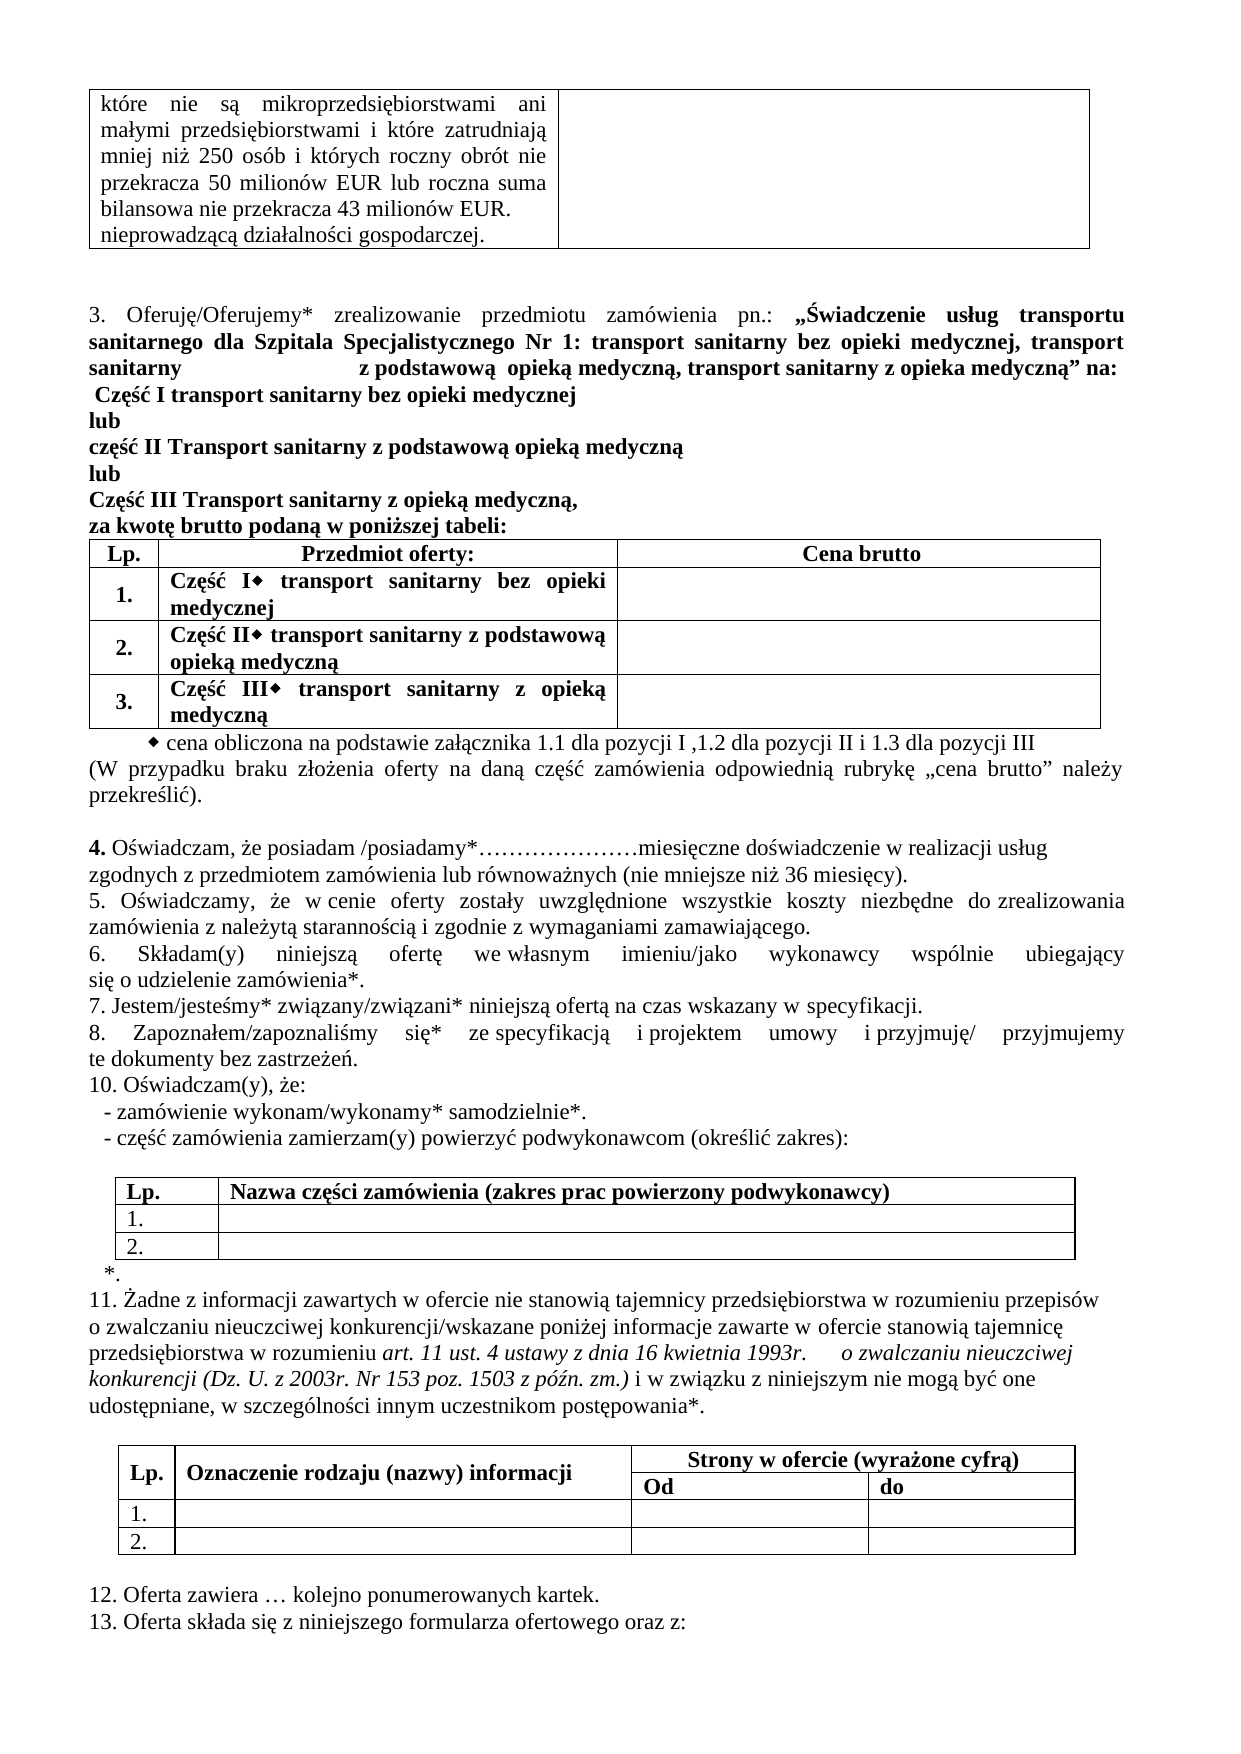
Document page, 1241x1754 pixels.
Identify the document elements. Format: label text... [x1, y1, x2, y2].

text 5. Oświadczamy, że w cenie oferty zostały uwzględnione wszystkie koszty niezbędne do zrealizowania zamówienia z należytą starannością i zgodnie z wymaganiami zamawiającego. [89, 887, 1125, 940]
text 11. Żadne z informacji zawartych w ofercie nie stanowią tajemnicy przedsiębiorstwa w rozumieniu przepisów o zwalczaniu nieuczciwej konkurencji/wskazane poniżej informacje zawarte w ofercie stanowią tajemnicę przedsiębiorstwa w rozumieniu art. 11 ust. 4 ustawy z dnia 16 kwietnia 1993r. o zwalczaniu nieuczciwej konkurencji (Dz. U. z 2003r. Nr 153 poz. 1503 z późn. zm.) i w związku z niniejszym nie mogą być one udostępniane, w szczególności innym uczestnikom postępowania*. [89, 1286, 1125, 1418]
text - zamówienie wykonam/wykonamy samodzielnie*. [103, 1098, 1125, 1124]
text 10. Oświadczam(y), że: [89, 1071, 1125, 1098]
table_cell [618, 675, 1100, 728]
text 7. Jestem/jesteśmy związany/związani niniejszą ofertą na czas wskazany w specyfikacji. [89, 992, 1125, 1019]
text 13. Oferta składa się z niniejszego formularza ofertowego oraz z: [89, 1608, 1125, 1634]
table_cell 1. [90, 568, 158, 620]
text 12. Oferta zawiera … kolejno ponumerowanych kartek. [89, 1582, 1125, 1608]
table_header Nazwa części zamówienia (zakres prac powierzony podwykonawcy) [219, 1178, 1074, 1204]
table_cell Część I transport sanitarny bez opieki medycznej [159, 568, 617, 620]
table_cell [559, 90, 1089, 248]
table_cell 2. [119, 1528, 174, 1554]
text lub [89, 460, 1125, 486]
table_cell Część III transport sanitarny z opieką medyczną [159, 675, 617, 728]
table_cell [632, 1528, 868, 1554]
table_cell 1. [116, 1205, 218, 1232]
text *. [103, 1260, 1125, 1286]
table_header Lp. [116, 1178, 218, 1204]
table_cell do [869, 1473, 1074, 1499]
text 6. Składam(y) niniejszą ofertę we własnym imieniu/jako wykonawcy wspólnie ubiegający się o udzielenie zamówienia*. [89, 940, 1125, 992]
table_header Strony w ofercie (wyrażone cyfrą) [632, 1446, 1074, 1472]
text za kwotę brutto podaną w poniższej tabeli: [89, 512, 1125, 539]
text (W przypadku braku złożenia oferty na daną część zamówienia odpowiednią rubrykę „cena brutto” należy przekreślić). [89, 755, 1125, 808]
text Część I transport sanitarny bez opieki medycznej [89, 381, 1125, 407]
text część II Transport sanitarny z podstawową opieką medyczną [89, 433, 1125, 460]
table_cell [618, 621, 1100, 674]
table_cell [176, 1528, 631, 1554]
text 4. Oświadczam, że posiadam /posiadamy…………………miesięczne doświadczenie w realizacji usług zgodnych z przedmiotem zamówienia lub równoważnych 36 miesięcy. [89, 834, 1125, 887]
table_cell [632, 1500, 868, 1527]
text 3. Oferuję/Oferujemy zrealizowanie przedmiotu zamówienia pn. „Świadczenie usług transportu sanitarnego dla Szpitala Specjalistycznego Nr 1: transport sanitarny bez opieki medycznej transport sanitarny z opieką medyczną” na [89, 302, 1125, 381]
table_cell [219, 1233, 1074, 1259]
text lub [89, 407, 1125, 433]
table_cell [219, 1205, 1074, 1232]
table_header Cena brutto [618, 540, 1100, 567]
text 8. Zapoznałem/zapoznaliśmy się ze specyfikacją i projektem umowy i przyjmuję/ przyjmujemy te dokumenty bez zastrzeżeń. [89, 1019, 1125, 1071]
table_header Oznaczenie rodzaju (nazwy) informacji [176, 1446, 631, 1499]
table_cell 3. [90, 675, 158, 728]
table_cell 2. [90, 621, 158, 674]
table_cell 1. [119, 1500, 174, 1527]
table_header Lp. [119, 1446, 174, 1499]
table_cell Od [632, 1473, 868, 1499]
table_cell [176, 1500, 631, 1527]
table_header Lp. [90, 540, 158, 567]
text Część III Transport sanitarny z opieką medyczną, [89, 486, 1125, 512]
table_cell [90, 90, 558, 248]
table_cell [618, 568, 1100, 620]
table_header Przedmiot oferty: [159, 540, 617, 567]
table_cell Część II transport sanitarny z podstawową opieką medyczną [159, 621, 617, 674]
table_cell [869, 1528, 1074, 1554]
text cena obliczona na podstawie załącznika 1.1 dla pozycji I ,1.2 dla pozycji II i 1.3 dla pozycji III [147, 729, 1125, 755]
table_cell 2. [116, 1233, 218, 1259]
text - część zamówienia zamierzam(y) powierzyć podwykonawcom (określić zakres): [103, 1124, 1125, 1151]
table_cell [869, 1500, 1074, 1527]
